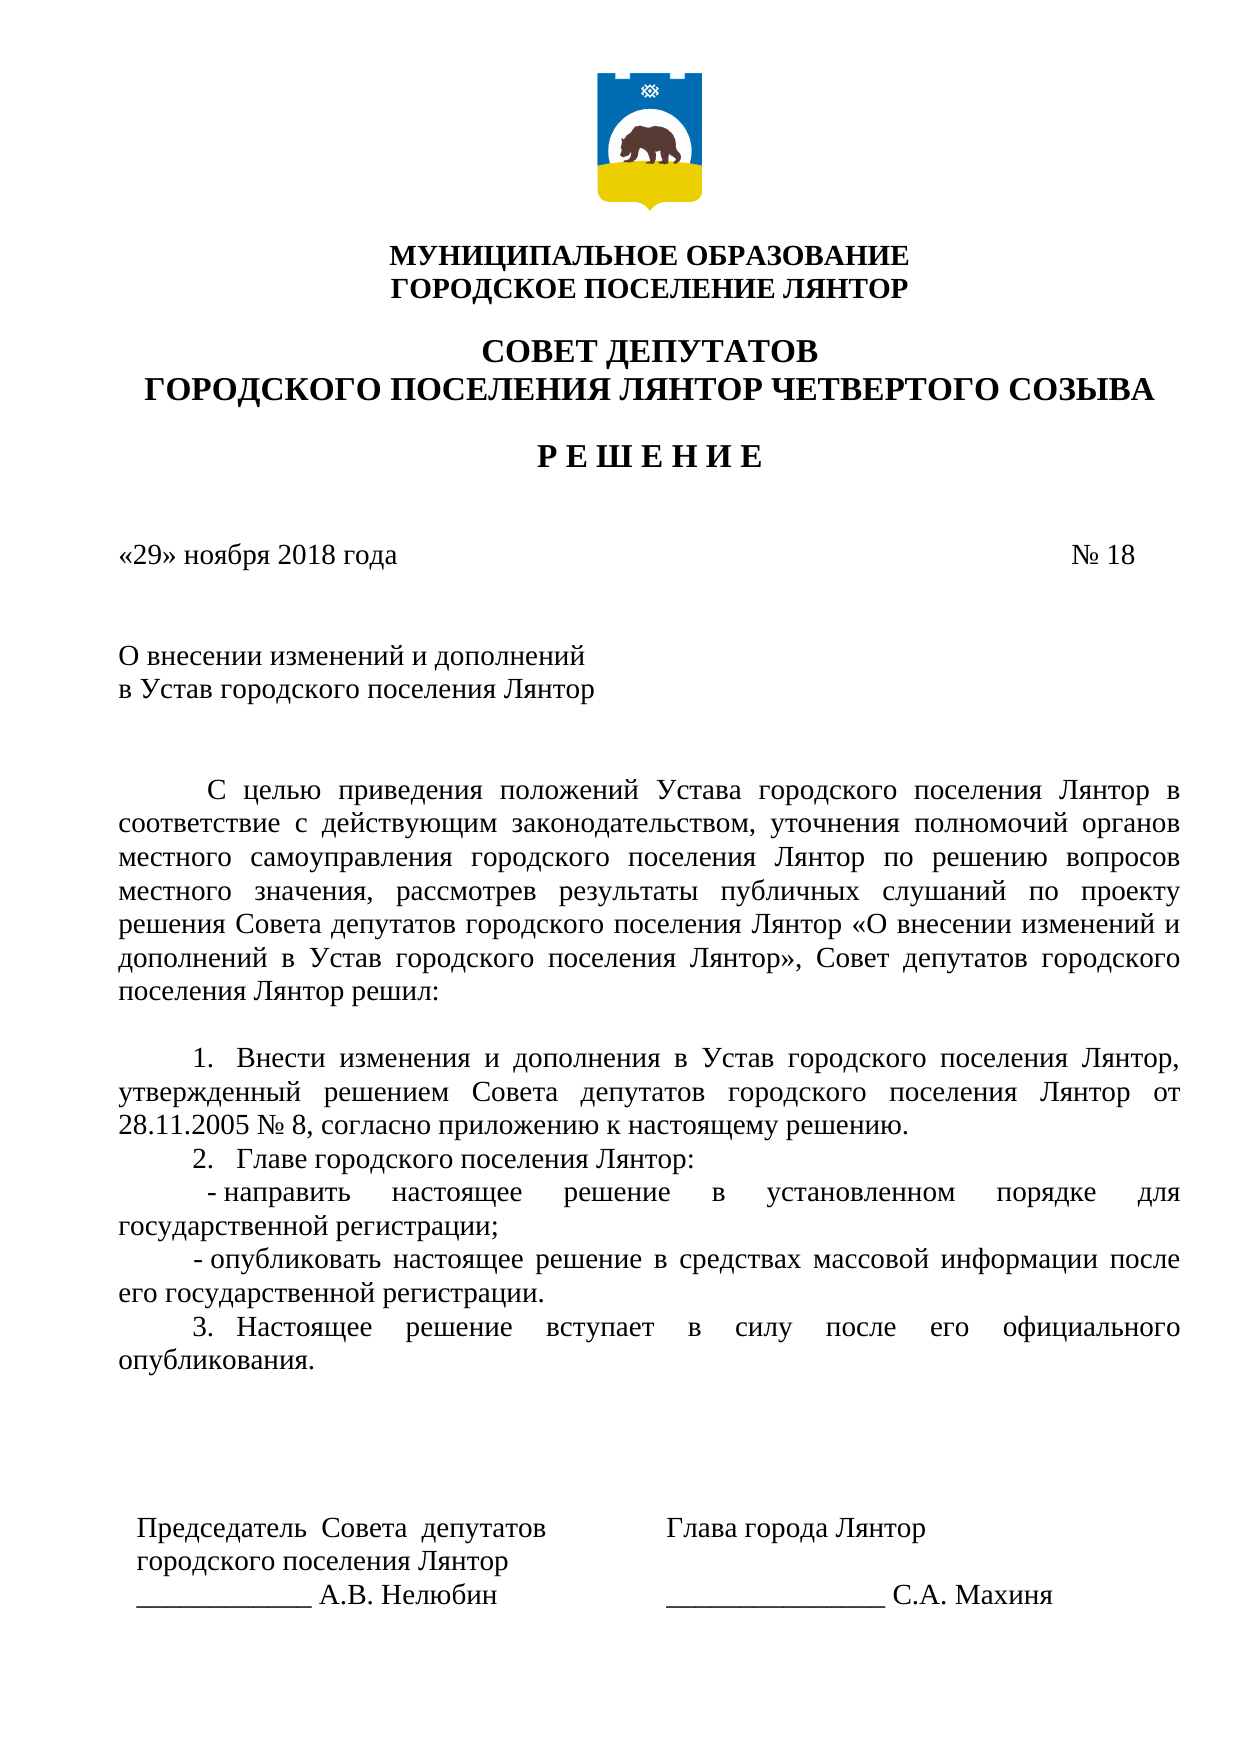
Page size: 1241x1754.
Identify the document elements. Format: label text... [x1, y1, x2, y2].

text ГОРОДСКОГО ПОСЕЛЕНИЯ ЛЯНТОР ЧЕТВЕРТОГО СОЗЫВА [118, 369, 1181, 408]
text С целью приведения положений Устава городского поселения Лянтор в соответствие с действующим законодательством, уточнения полномочий органов местного самоуправления городского поселения Лянтор по решению вопросов местного значения, рассмотрев результаты публичных слушаний по проекту решения Совета депутатов городского поселения Лянтор «О внесении изменений и дополнений в Устав городского поселения Лянтор», Совет депутатов городского поселения Лянтор решил: [118, 772, 1181, 1007]
text - направить настоящее решение в установленном порядке для государственной регистрации; [118, 1174, 1181, 1242]
text ГОРОДСКОЕ ПОСЕЛЕНИЕ ЛЯНТОР [118, 271, 1181, 305]
text «29» ноября 2018 года № 18 [118, 537, 1181, 571]
text - опубликовать настоящее решение в средствах массовой информации после его государственной регистрации. [118, 1242, 1181, 1309]
text Р Е Ш Е Н И Е [118, 437, 1181, 475]
table_header Председатель Совета депутатов городского поселения Лянтор [125, 1510, 655, 1577]
list Настоящее решение вступает в силу после его официального опубликования. [118, 1309, 1181, 1376]
list Главе городского поселения Лянтор: [118, 1141, 1181, 1174]
table_cell _______________ С.А. Махиня [655, 1577, 1185, 1611]
text О внесении изменений и дополнений [118, 638, 1181, 671]
text в Устав городского поселения Лянтор [118, 671, 1181, 705]
table_cell ____________ А.В. Нелюбин [125, 1577, 655, 1611]
list Внести изменения и дополнения в Устав городского поселения Лянтор, утвержденный решением Совета депутатов городского поселения Лянтор от 28.11.2005 № 8, согласно приложению к настоящему решению. [118, 1040, 1181, 1141]
text СОВЕТ ДЕПУТАТОВ [118, 331, 1181, 369]
table_header Глава города Лянтор [655, 1510, 1185, 1577]
text МУНИЦИПАЛЬНОЕ ОБРАЗОВАНИЕ [118, 238, 1181, 271]
